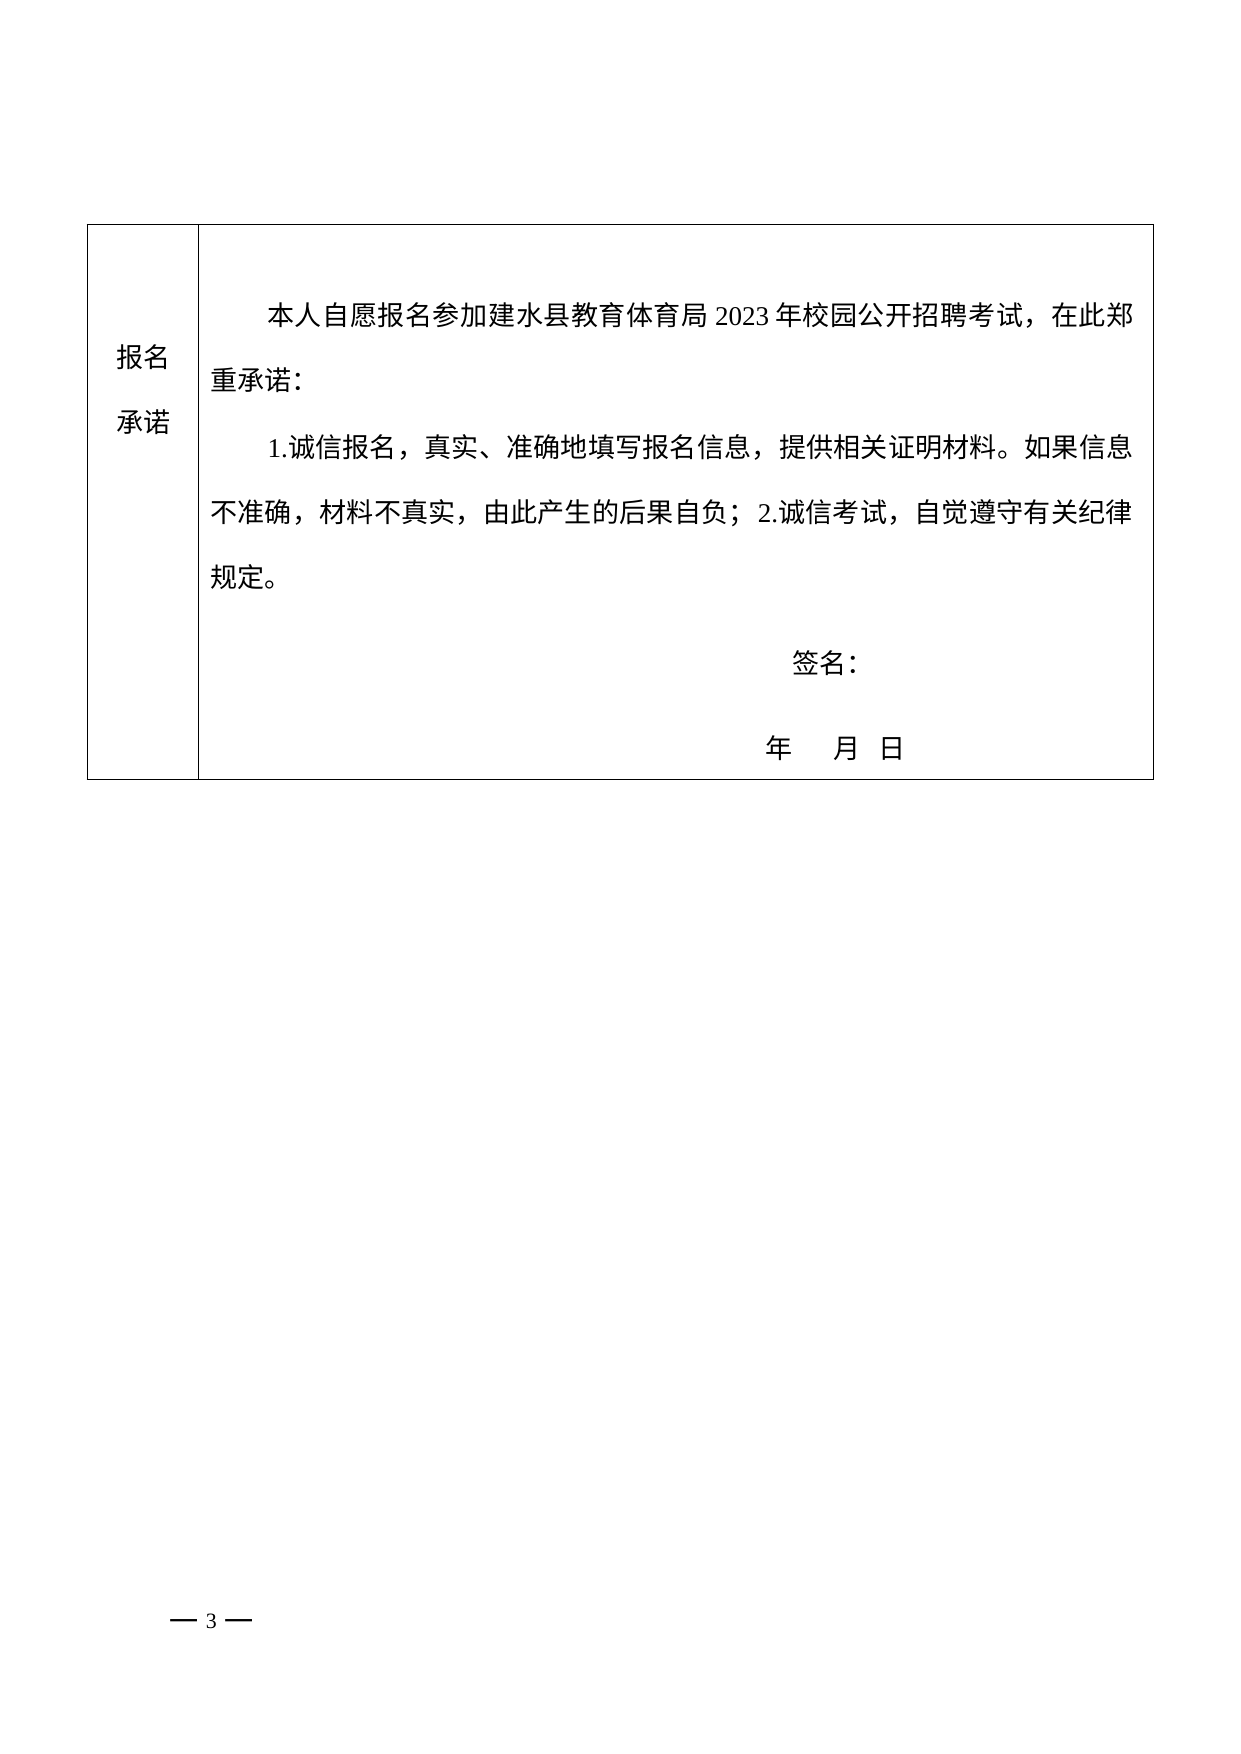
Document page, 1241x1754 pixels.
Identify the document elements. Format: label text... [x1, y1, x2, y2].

table_cell 报名承诺 [88, 225, 198, 779]
table_cell 本人自愿报名参加建水县教育体育局2023年校园公开招聘考试，在此郑重承诺： 1.诚信报名，真实、准确地填写报名信息，提供相关证明材料。如果信息不准确，材料不真实，由此产生的后果自负；2.诚信考试，自觉遵守有关纪律规定。 签名： 年 月 日 [199, 225, 1153, 779]
